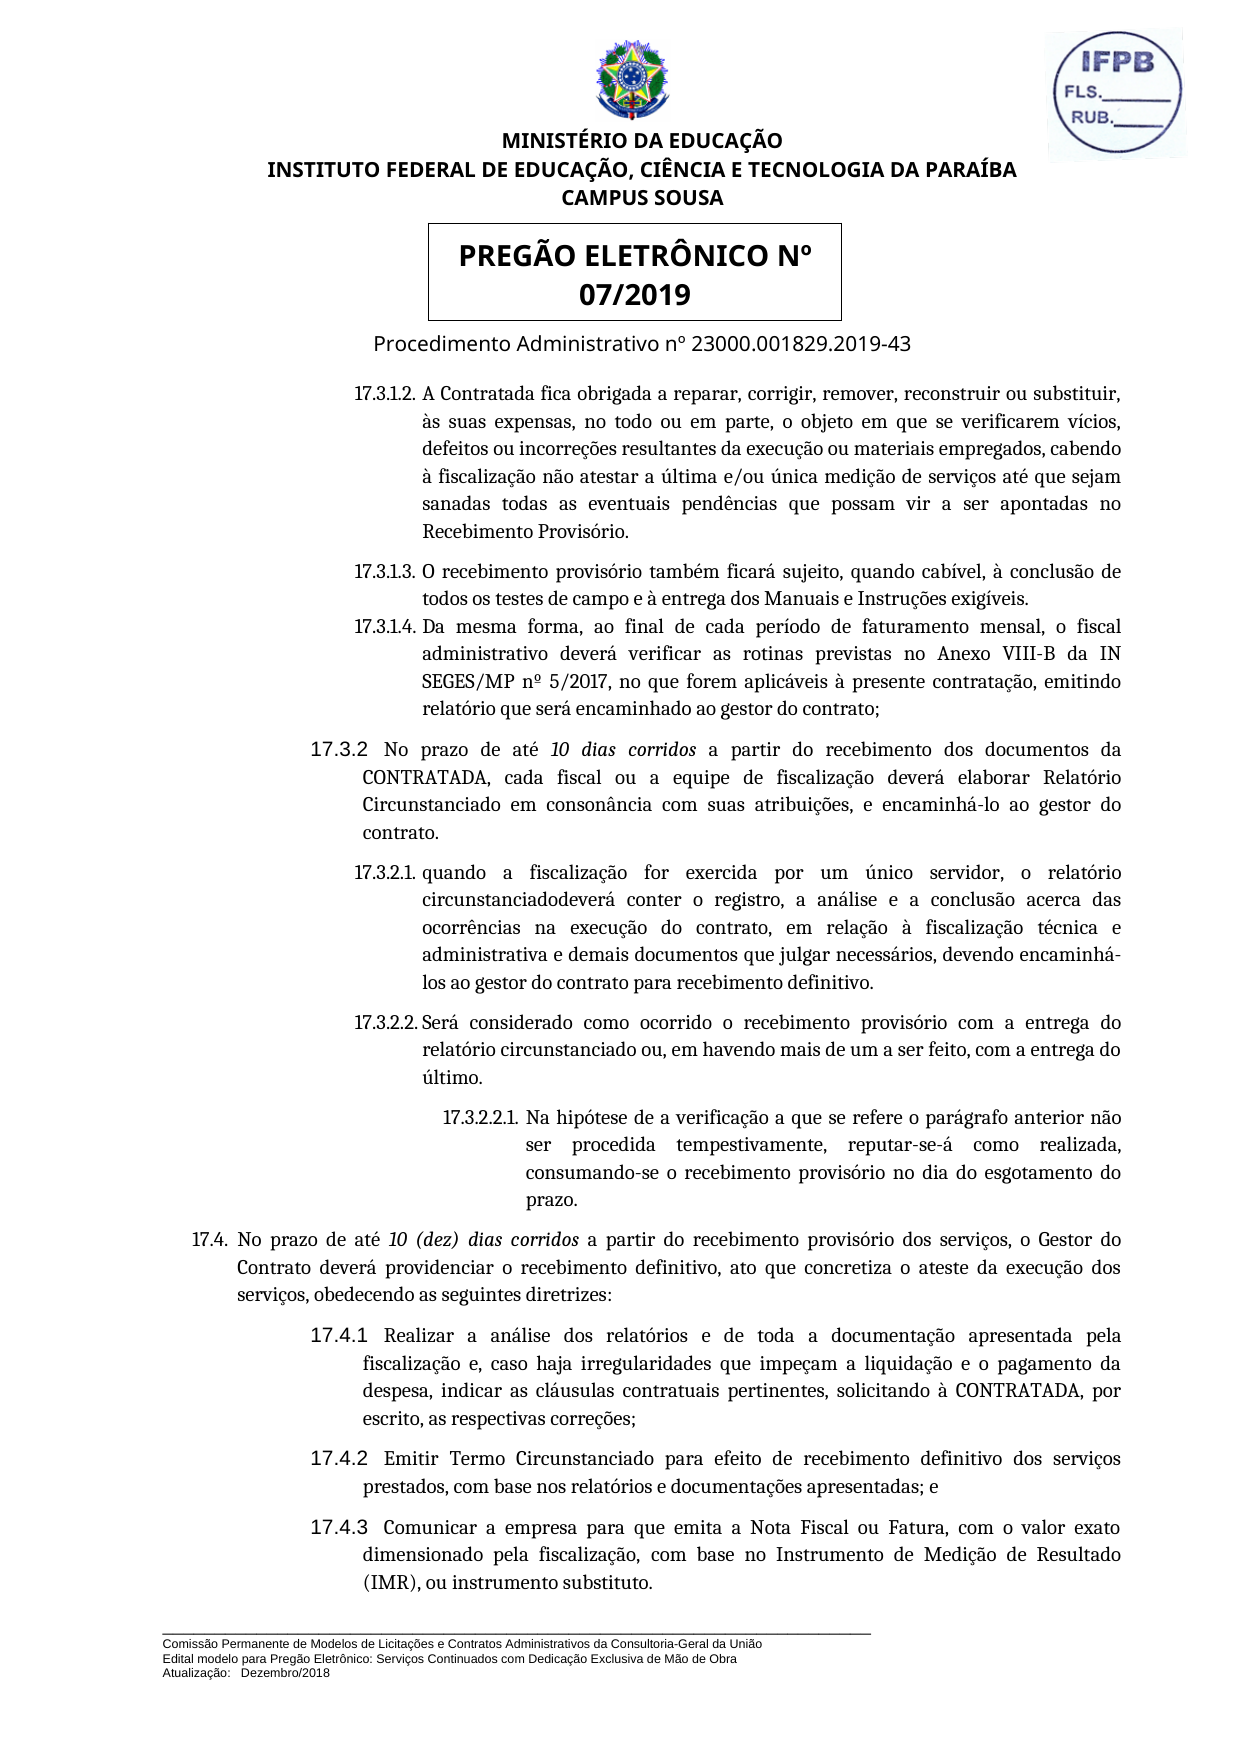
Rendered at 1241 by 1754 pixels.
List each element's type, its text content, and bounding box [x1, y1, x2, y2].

list Emitir Termo Circunstanciado para efeito de recebimento definitivo dos serviços prestados, com base nos relatórios e documentações apresentadas; e [310, 1446, 1122, 1498]
list Da mesma forma, ao final de cada período de faturamento mensal, o fiscal administrativo deverá verificar as rotinas previstas no Anexo VIII-B da IN SEGES/MP nº 5/2017, no que forem aplicáveis à presente contratação, emitindo relatório que será encaminhado ao gestor do contrato; [354, 614, 1122, 721]
list Será considerado como ocorrido o recebimento provisório com a entrega do relatório circunstanciado ou, em havendo mais de um a ser feito, com a entrega do último. [354, 1010, 1122, 1089]
list O recebimento provisório também ficará sujeito, quando cabível, à conclusão de todos os testes de campo e à entrega dos Manuais e Instruções exigíveis. [354, 559, 1122, 611]
list A Contratada fica obrigada a reparar, corrigir, remover, reconstruir ou substituir, às suas expensas, no todo ou em parte, o objeto em que se verificarem vícios, defeitos ou incorreções resultantes da execução ou materiais empregados, cabendo à fiscalização não atestar a última e/ou única medição de serviços até que sejam sanadas todas as eventuais pendências que possam vir a ser apontadas no Recebimento Provisório. [354, 382, 1122, 543]
list Na hipótese de a verificação a que se refere o parágrafo anterior não ser procedida tempestivamente, reputar-se-á como realizada, consumando-se o recebimento provisório no dia do esgotamento do prazo. [443, 1105, 1122, 1212]
list quando a fiscalização for exercida por um único servidor, o relatório circunstanciadodeverá conter o registro, a análise e a conclusão acerca das ocorrências na execução do contrato, em relação à fiscalização técnica e administrativa e demais documentos que julgar necessários, devendo encaminhá-los ao gestor do contrato para recebimento definitivo. [354, 860, 1122, 994]
list No prazo de até 10 dias corridos a partir do recebimento dos documentos da CONTRATADA, cada fiscal ou a equipe de fiscalização deverá elaborar Relatório Circunstanciado em consonância com suas atribuições, e encaminhá-lo ao gestor do contrato. [310, 737, 1122, 844]
list No prazo de até 10 (dez) dias corridos a partir do recebimento provisório dos serviços, o Gestor do Contrato deverá providenciar o recebimento definitivo, ato que concretiza o ateste da execução dos serviços, obedecendo as seguintes diretrizes: [192, 1228, 1122, 1307]
picture [1043, 26, 1188, 164]
list Realizar a análise dos relatórios e de toda a documentação apresentada pela fiscalização e, caso haja irregularidades que impeçam a liquidação e o pagamento da despesa, indicar as cláusulas contratuais pertinentes, solicitando à CONTRATADA, por escrito, as respectivas correções; [310, 1323, 1122, 1430]
list Comunicar a empresa para que emita a Nota Fiscal ou Fatura, com o valor exato dimensionado pela fiscalização, com base no Instrumento de Medição de Resultado (IMR), ou instrumento substituto. [310, 1514, 1122, 1594]
